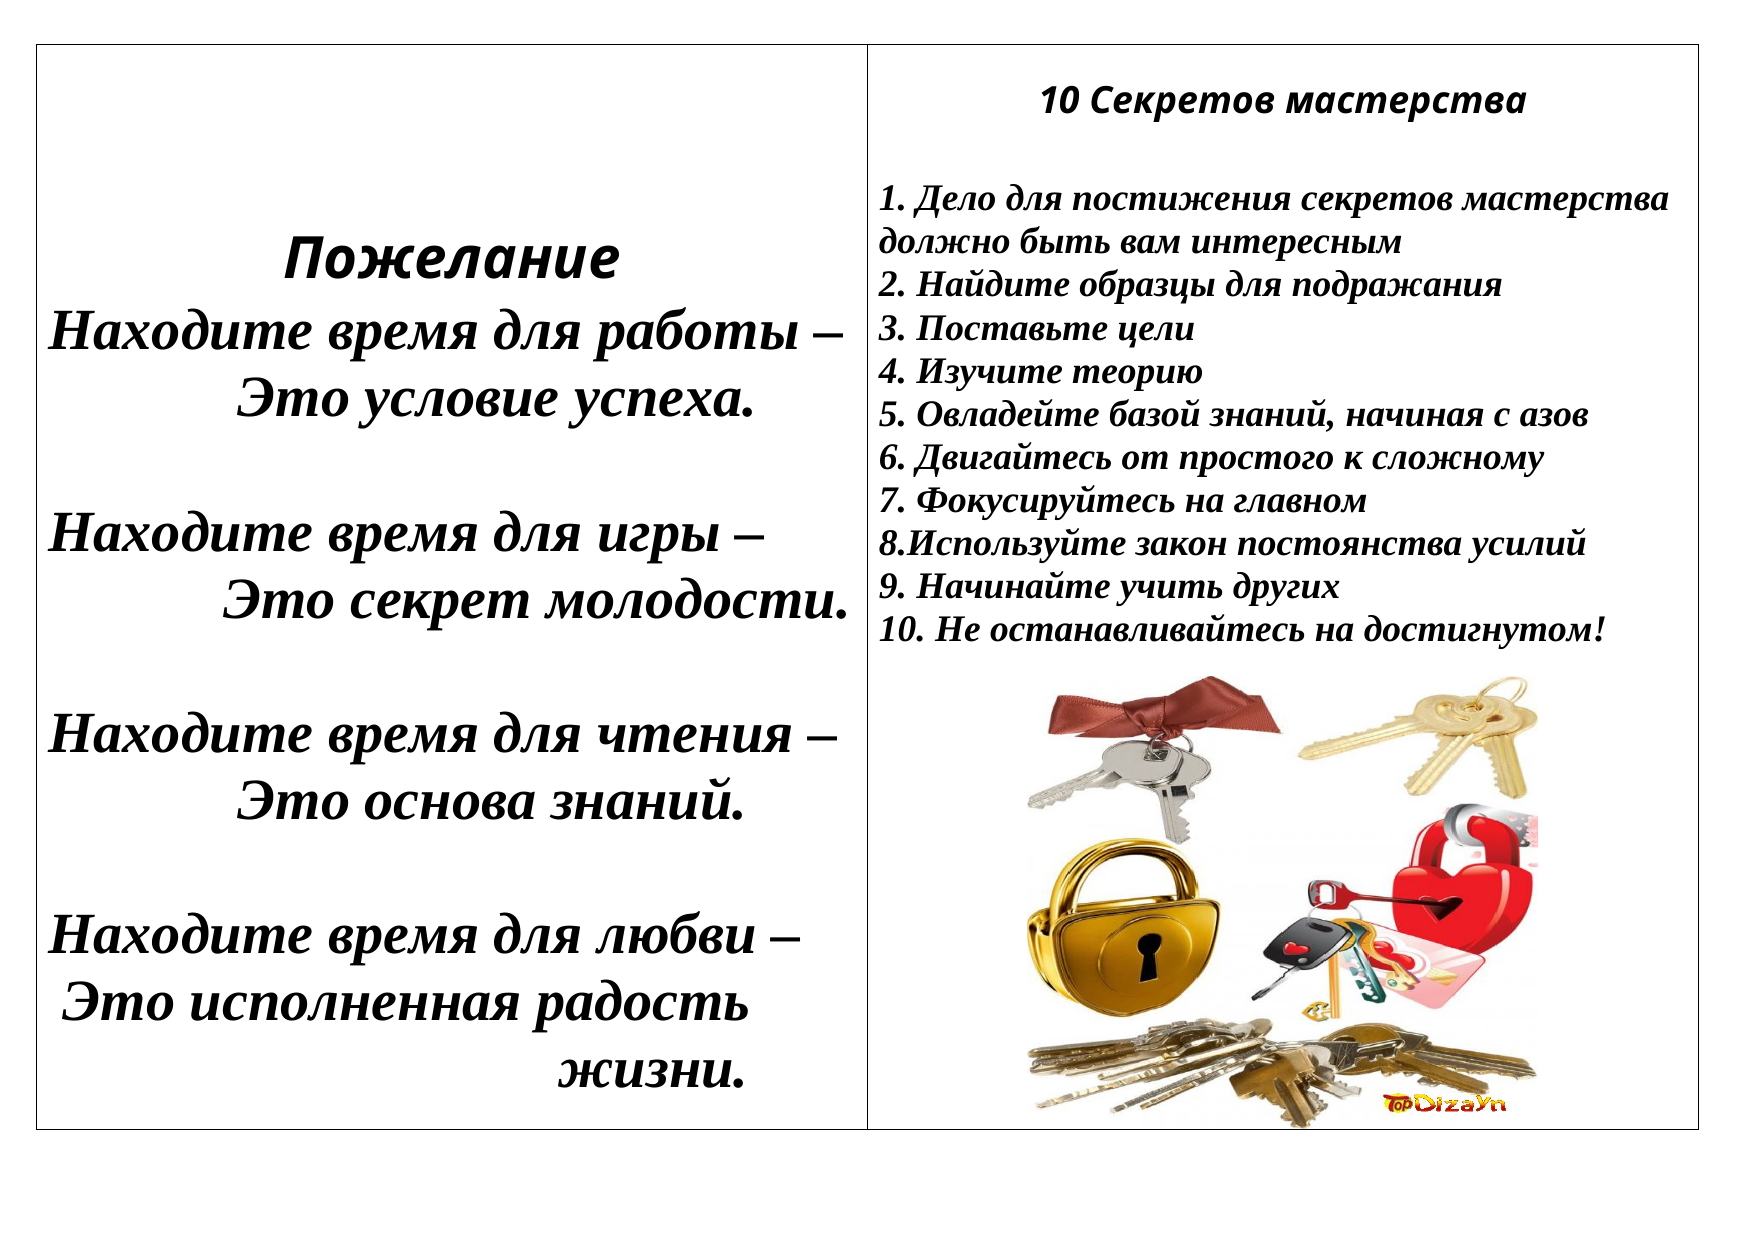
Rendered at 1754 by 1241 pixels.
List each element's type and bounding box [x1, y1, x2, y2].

picture [1027, 676, 1539, 1129]
table_header [37, 45, 867, 1128]
table_header [868, 45, 1698, 1128]
